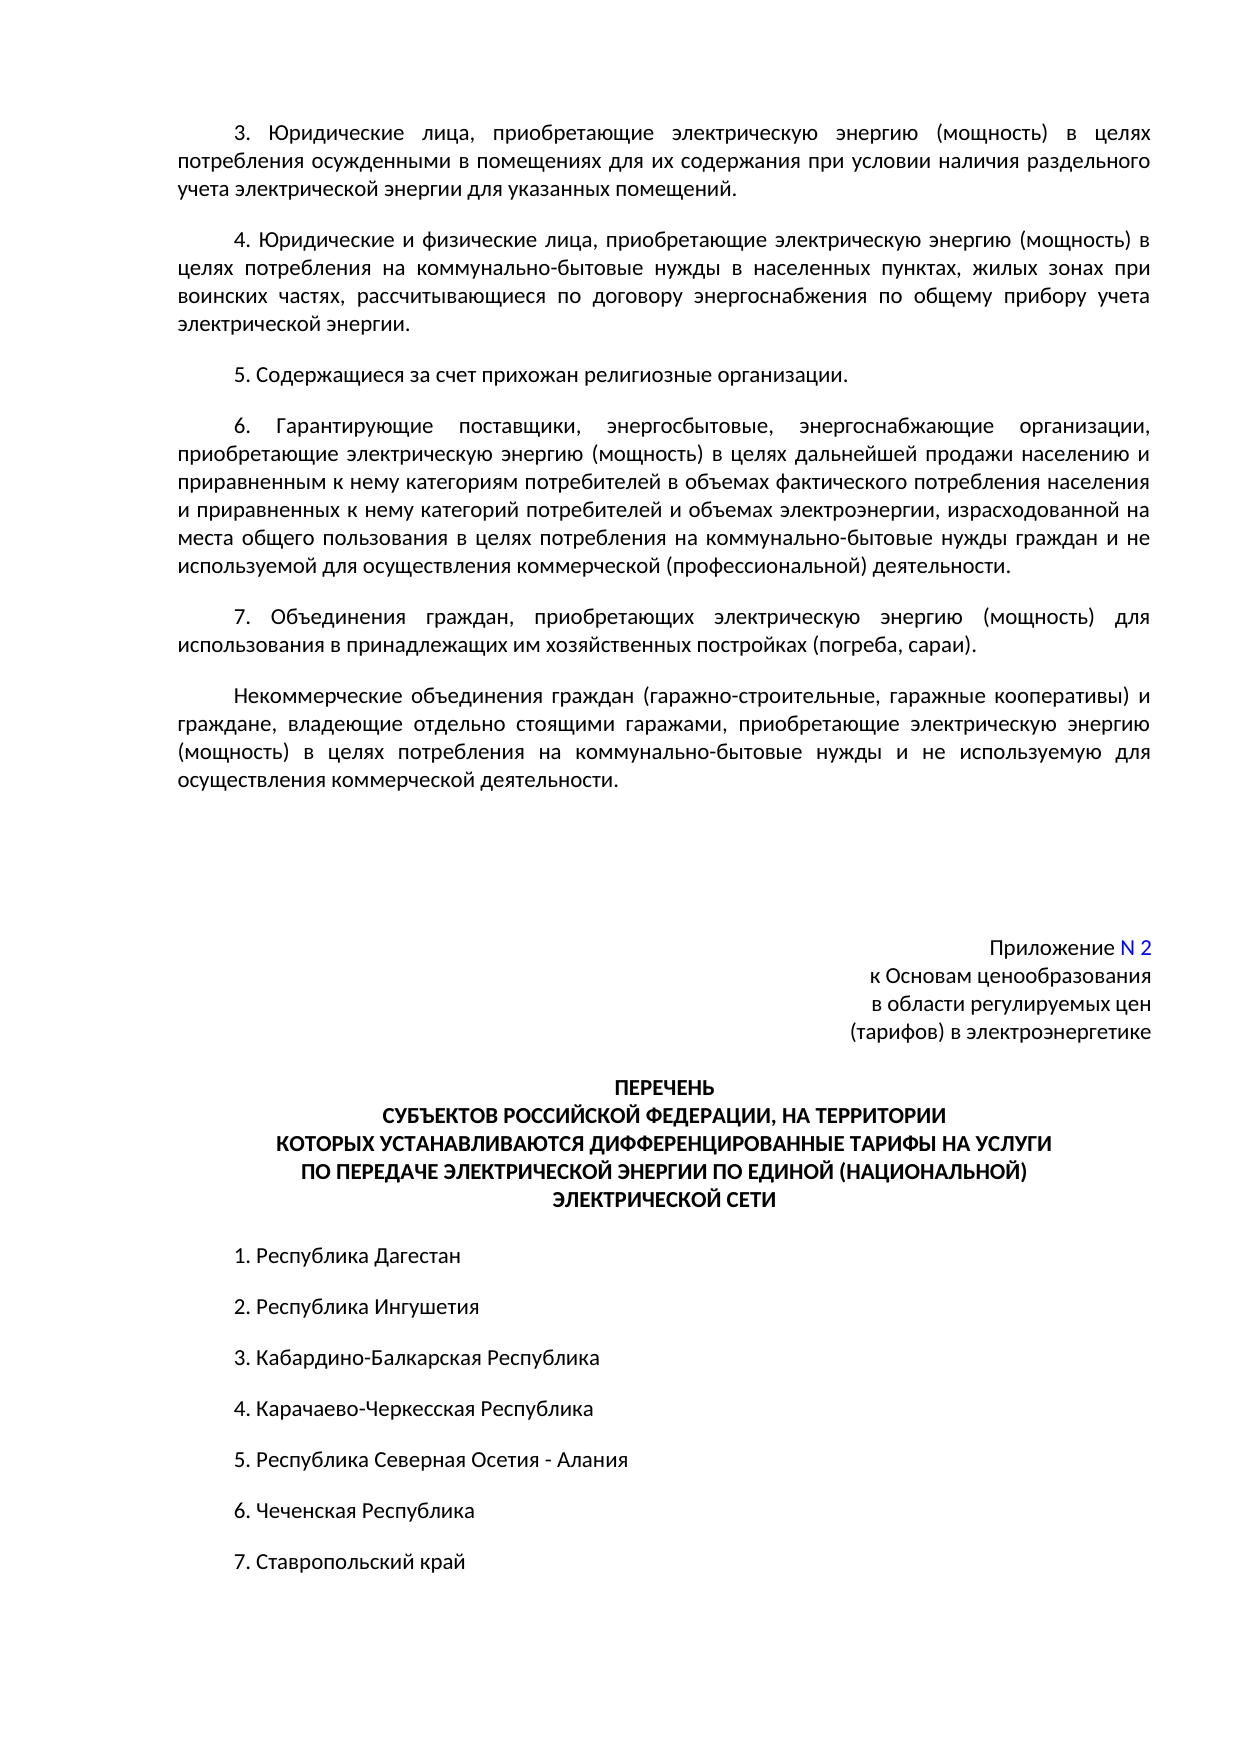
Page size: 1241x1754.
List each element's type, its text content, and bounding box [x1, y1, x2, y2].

text 4. Карачаево-Черкесская Республика [177, 1394, 1152, 1422]
text 7. Объединения граждан, приобретающих электрическую энергию (мощность) для использования в принадлежащих им хозяйственных постройках (погреба, сараи). [177, 602, 1152, 658]
text Некоммерческие объединения граждан (гаражно-строительные, гаражные кооперативы) и граждане, владеющие отдельно стоящими гаражами, приобретающие электрическую энергию (мощность) в целях потребления на коммунально-бытовые нужды и не используемую для осуществления коммерческой деятельности. [177, 681, 1152, 793]
text в области регулируемых цен [177, 989, 1152, 1017]
title ЭЛЕКТРИЧЕСКОЙ СЕТИ [177, 1185, 1152, 1213]
text Приложение N 2 [177, 933, 1152, 961]
text 1. Республика Дагестан [177, 1241, 1152, 1269]
text 6. Гарантирующие поставщики, энергосбытовые, энергоснабжающие организации, приобретающие электрическую энергию (мощность) в целях дальнейшей продажи населению и приравненным к нему категориям потребителей в объемах фактического потребления населения и приравненных к нему категорий потребителей и объемах электроэнергии, израсходованной на места общего пользования в целях потребления на коммунально-бытовые нужды граждан и не используемой для осуществления коммерческой (профессиональной) деятельности. [177, 411, 1152, 579]
text 3. Кабардино-Балкарская Республика [177, 1343, 1152, 1371]
text 5. Республика Северная Осетия - Алания [177, 1445, 1152, 1473]
title ПО ПЕРЕДАЧЕ ЭЛЕКТРИЧЕСКОЙ ЭНЕРГИИ ПО ЕДИНОЙ (НАЦИОНАЛЬНОЙ) [177, 1157, 1152, 1185]
title КОТОРЫХ УСТАНАВЛИВАЮТСЯ ДИФФЕРЕНЦИРОВАННЫЕ ТАРИФЫ НА УСЛУГИ [177, 1129, 1152, 1157]
text к Основам ценообразования [177, 961, 1152, 989]
text 4. Юридические и физические лица, приобретающие электрическую энергию (мощность) в целях потребления на коммунально-бытовые нужды в населенных пунктах, жилых зонах при воинских частях, рассчитывающиеся по договору энергоснабжения по общему прибору учета электрической энергии. [177, 225, 1152, 337]
text 6. Чеченская Республика [177, 1496, 1152, 1524]
title ПЕРЕЧЕНЬ [177, 1073, 1152, 1101]
text (тарифов) в электроэнергетике [177, 1017, 1152, 1045]
text 5. Содержащиеся за счет прихожан религиозные организации. [177, 360, 1152, 388]
title СУБЪЕКТОВ РОССИЙСКОЙ ФЕДЕРАЦИИ, НА ТЕРРИТОРИИ [177, 1101, 1152, 1129]
text 3. Юридические лица, приобретающие электрическую энергию (мощность) в целях потребления осужденными в помещениях для их содержания при условии наличия раздельного учета электрической энергии для указанных помещений. [177, 118, 1152, 202]
text 7. Ставропольский край [177, 1547, 1152, 1575]
text 2. Республика Ингушетия [177, 1292, 1152, 1320]
